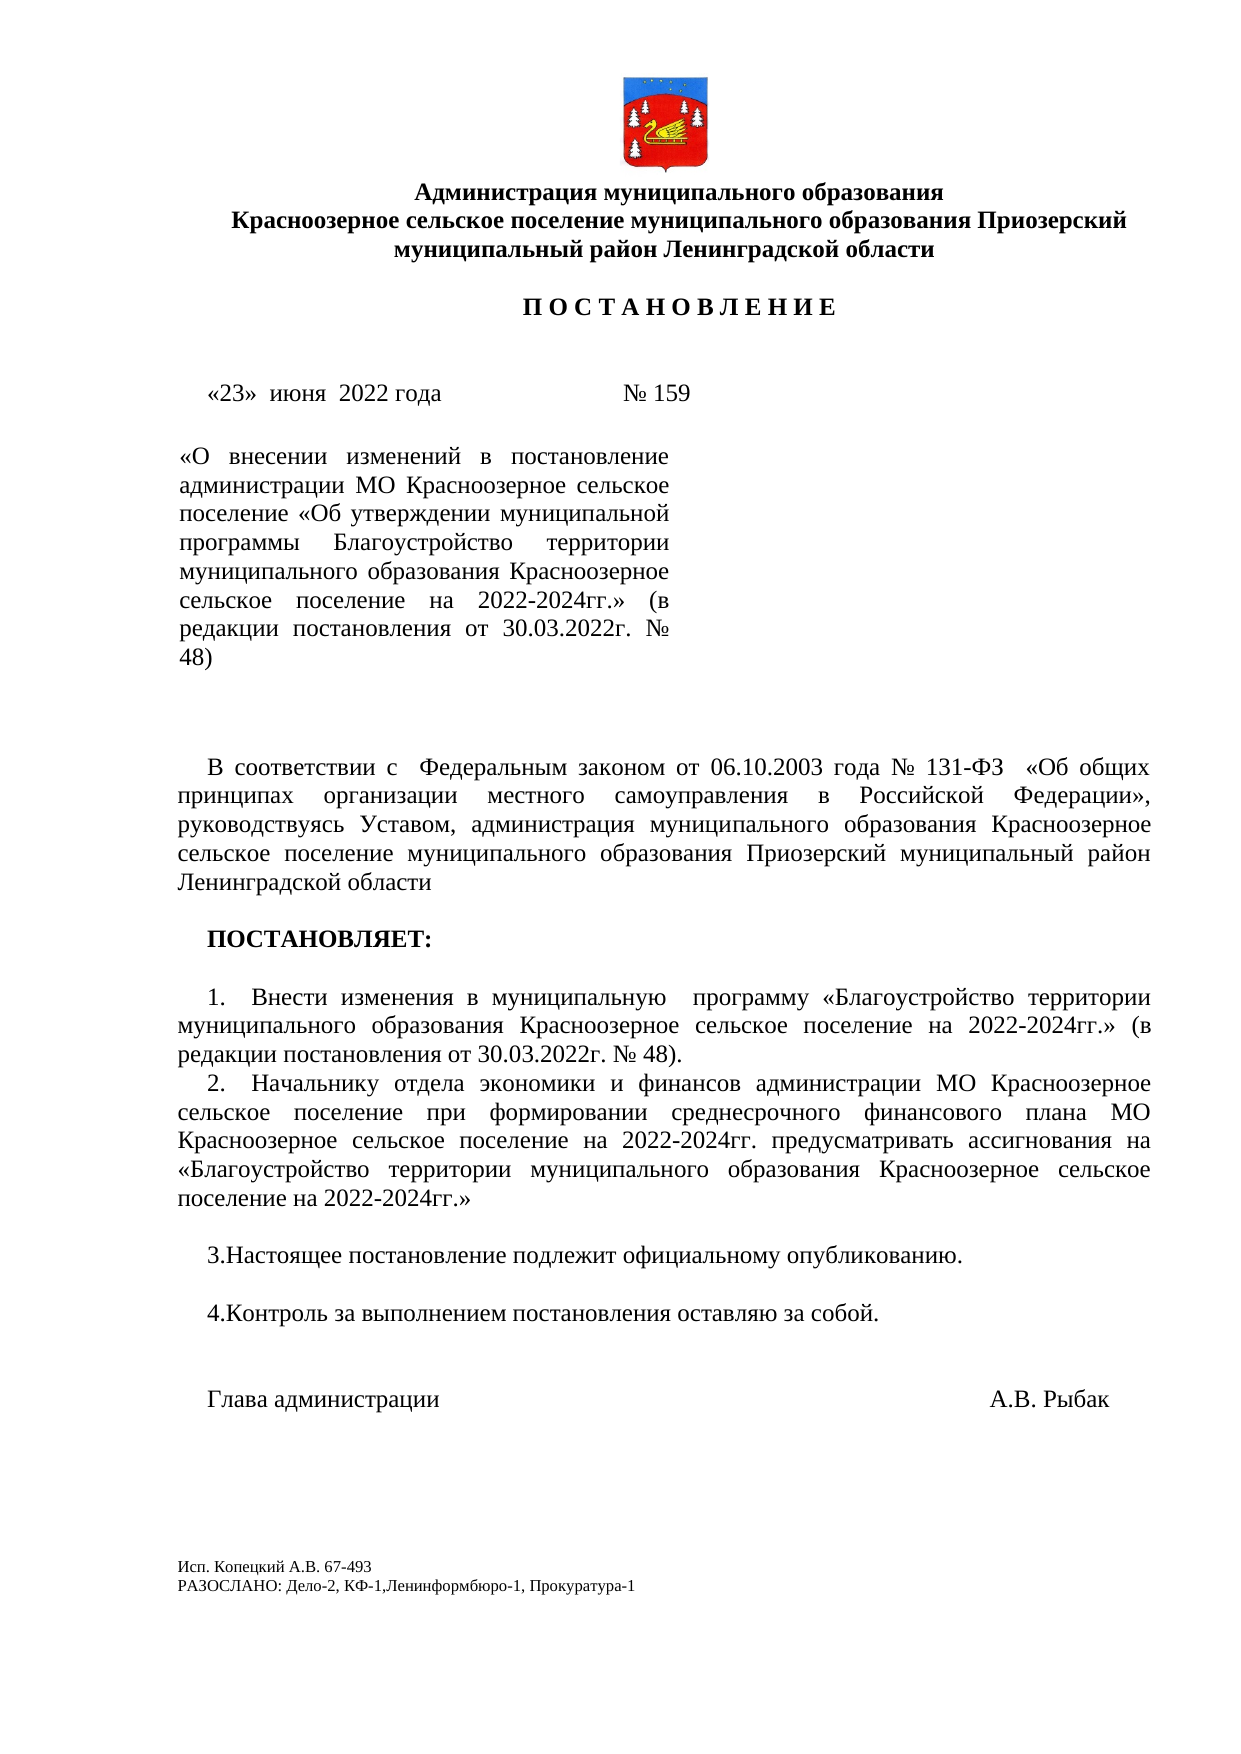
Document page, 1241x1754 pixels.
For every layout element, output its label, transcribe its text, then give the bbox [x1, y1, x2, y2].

text «23» июня 2022 года № 159 [177, 378, 1152, 407]
text Администрация муниципального образования [177, 177, 1152, 205]
text 4.Контроль за выполнением постановления оставляю за собой. [177, 1298, 1152, 1327]
picture [619, 73, 710, 177]
text В соответствии с Федеральным законом от 06.10.2003 года № 131-ФЗ «Об общих принципах организации местного самоуправления в Российской Федерации», руководствуясь Уставом, администрация муниципального образования Красноозерное сельское поселение муниципального образования Приозерский муниципальный район Ленинградской области [177, 752, 1152, 895]
text Красноозерное сельское поселение муниципального образования Приозерский муниципальный район Ленинградской области [177, 205, 1152, 263]
text П О С Т А Н О В Л Е Н И Е [177, 292, 1152, 320]
text Глава администрации А.В. Рыбак [177, 1384, 1152, 1413]
text РАЗОСЛАНО: Дело-2, КФ-1,Ленинформбюро-1, Прокуратура-1 [148, 1576, 1152, 1595]
text Постановляет: [177, 924, 1152, 953]
text Исп. Копецкий А.В. 67-493 [148, 1557, 1152, 1576]
list Начальнику отдела экономики и финансов администрации МО Красноозерное сельское поселение при формировании среднесрочного финансового плана МО Красноозерное сельское поселение на 2022-2024гг. предусматривать ассигнования на «Благоустройство территории муниципального образования Красноозерное сельское поселение на 2022-2024гг.» [177, 1068, 1152, 1212]
text 3.Настоящее постановление подлежит официальному опубликованию. [177, 1240, 1152, 1269]
list Внести изменения в муниципальную программу «Благоустройство территории муниципального образования Красноозерное сельское поселение на 2022-2024гг.» (в редакции постановления от 30.03.2022г. № 48). [177, 982, 1152, 1068]
